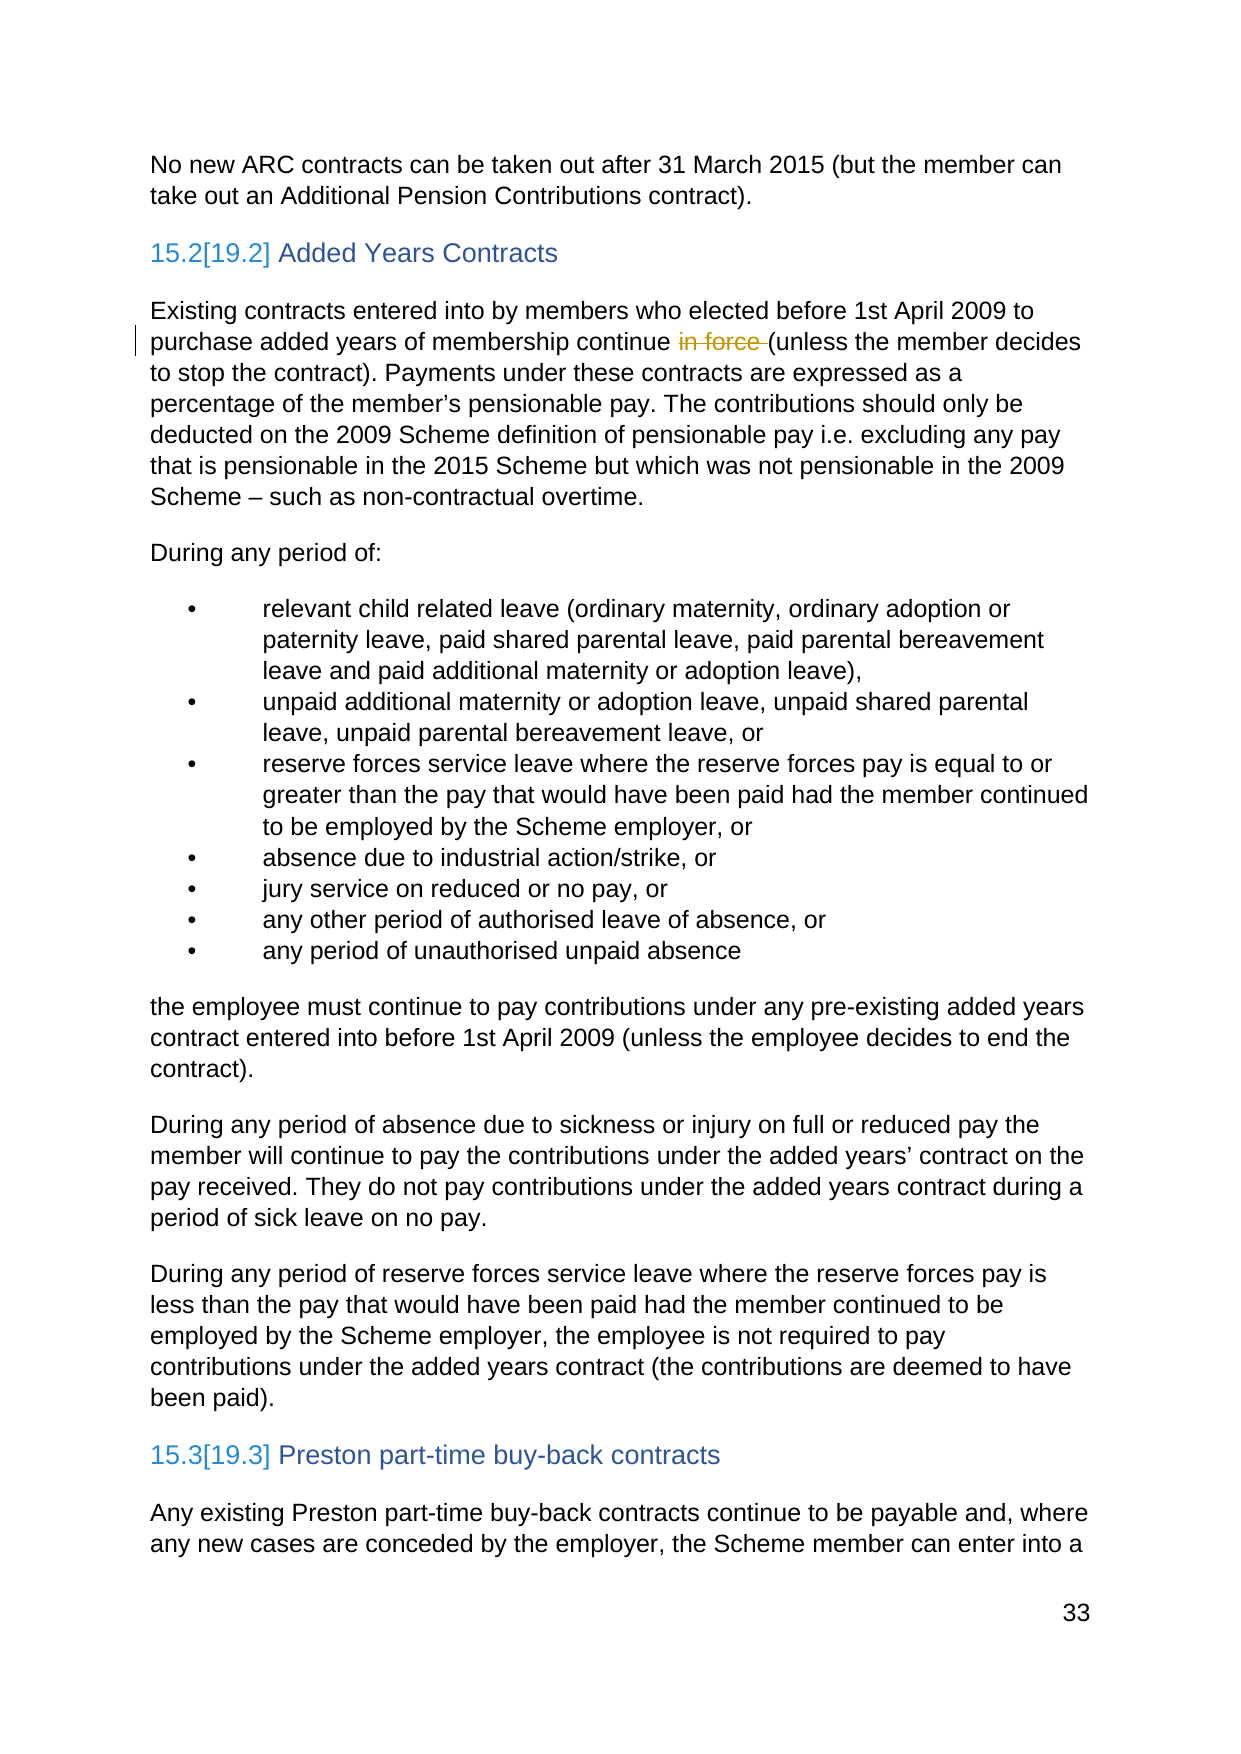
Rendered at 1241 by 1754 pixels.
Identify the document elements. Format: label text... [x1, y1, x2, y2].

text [150, 1498, 1090, 1558]
subtitle Added Years Contracts [150, 237, 1090, 268]
list any other period of authorised leave of absence, or [187, 904, 1090, 933]
text the employee must continue to pay contributions under any pre-existing added years contract entered into before 1st April 2009 (unless the employee decides to end the contract). [150, 992, 1090, 1082]
list jury service on reduced or no pay, or [187, 873, 1090, 902]
list unpaid additional maternity or adoption leave, unpaid shared parental leave, unpaid parental bereavement leave, or [187, 687, 1090, 747]
text No new ARC contracts can be taken out after 31 March 2015 (but the member can take out an Additional Pension Contributions contract). [150, 150, 1090, 210]
list relevant child related leave (ordinary maternity, ordinary adoption or paternity leave, paid shared parental leave, paid parental bereavement leave and paid additional maternity or adoption leave), [187, 594, 1090, 685]
list reserve forces service leave where the reserve forces pay is equal to or greater than the pay that would have been paid had the member continued to be employed by the Scheme employer, or [187, 749, 1090, 840]
text During any period of absence due to sickness or injury on full or reduced pay the member will continue to pay the contributions under the added years’ contract on the pay received. They do not pay contributions under the added years contract during a period of sick leave on no pay. [150, 1110, 1090, 1232]
subtitle Preston part-time buy-back contracts [150, 1439, 1090, 1470]
text During any period of: [150, 538, 1090, 567]
text Existing contracts entered into by members who elected before 1st April 2009 to purchase added years of membership continue (unless the member decides to stop the contract). Payments under these contracts are expressed as a percentage of the member’s pensionable pay. The contributions should only be deducted on the 2009 Scheme definition of pensionable pay i.e. excluding any pay that is pensionable in the 2015 Scheme but which was not pensionable in the 2009 Scheme – such as non-contractual overtime. [150, 296, 1090, 511]
text During any period of reserve forces service leave where the reserve forces pay is less than the pay that would have been paid had the member continued to be employed by the Scheme employer, the employee is not required to pay contributions under the added years contract (the contributions are deemed to have been paid). [150, 1259, 1090, 1412]
list absence due to industrial action/strike, or [187, 842, 1090, 871]
list any period of unauthorised unpaid absence [187, 936, 1090, 964]
